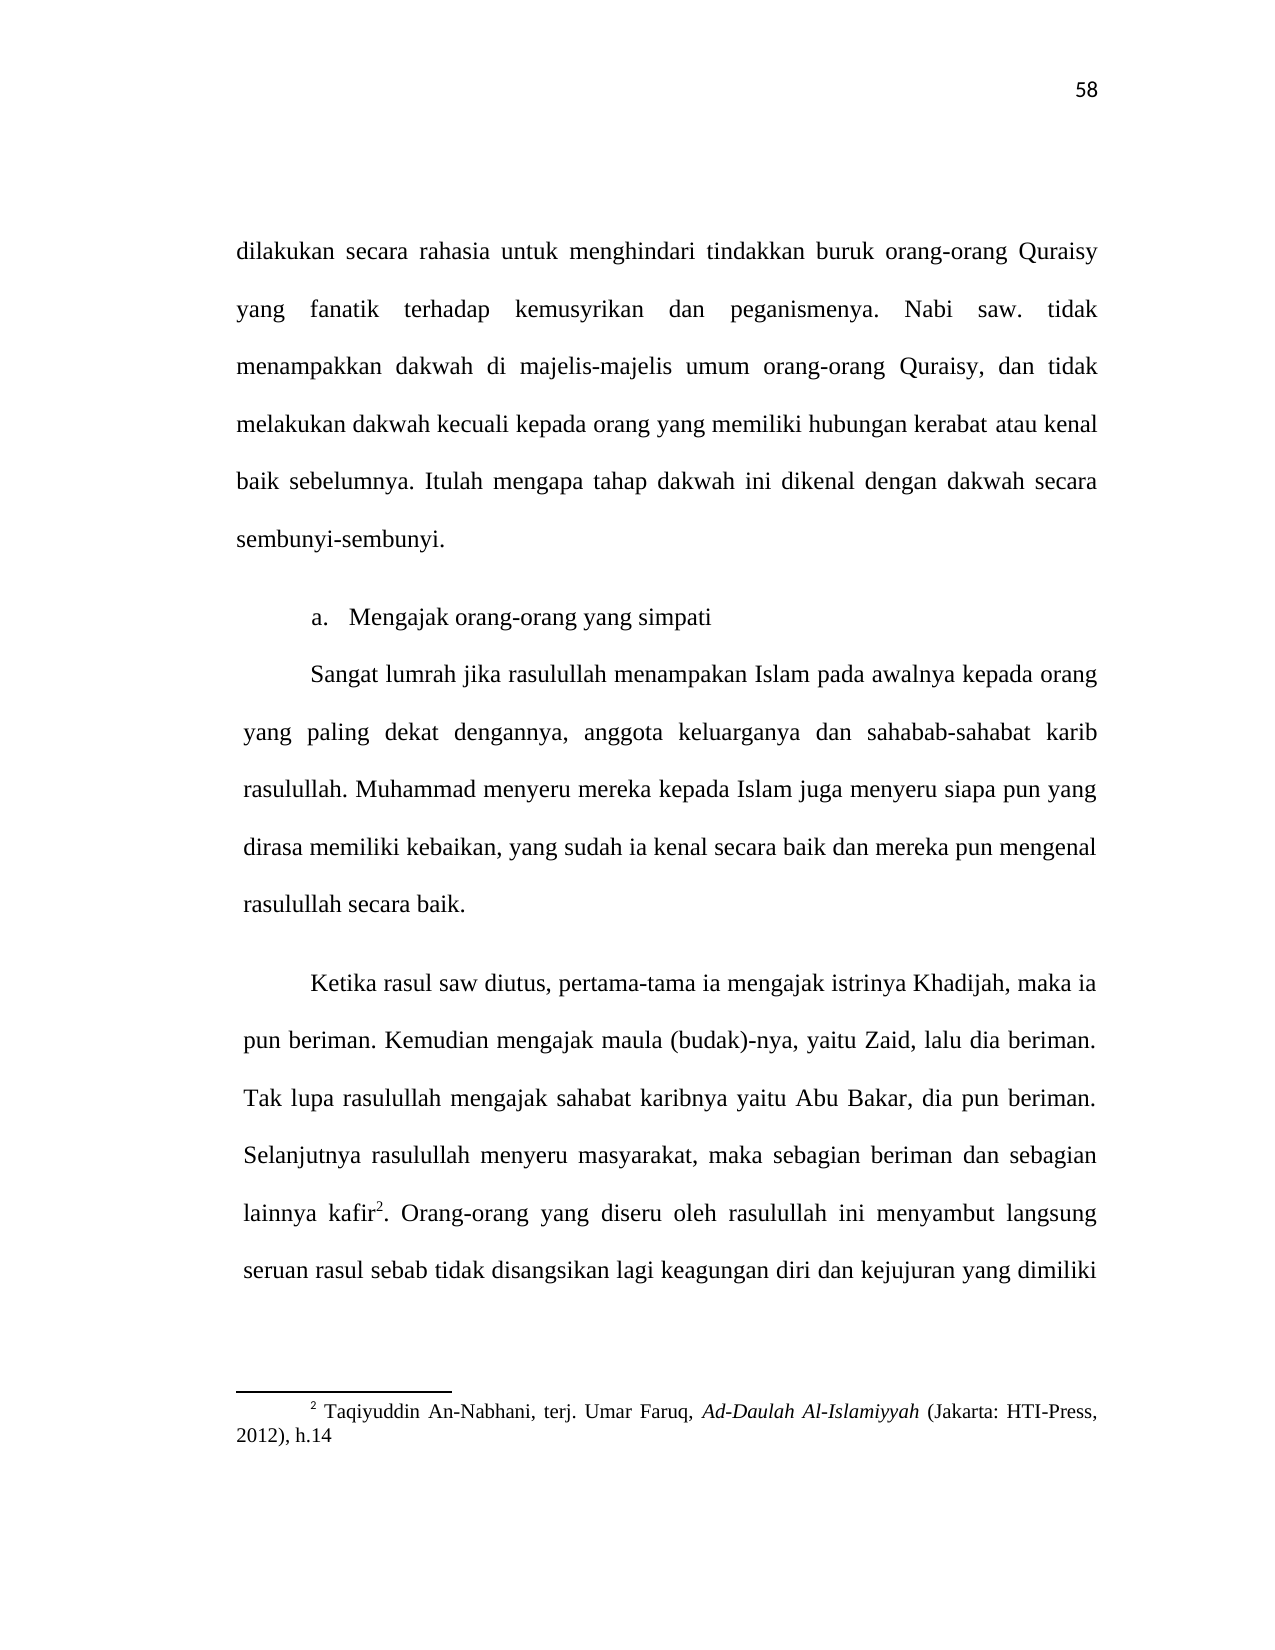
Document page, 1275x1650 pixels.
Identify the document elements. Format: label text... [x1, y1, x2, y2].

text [236, 236, 1098, 552]
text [243, 968, 1098, 1284]
text Sangat lumrah jika rasulullah menampakan Islam pada awalnya kepada orang yang paling dekat dengannya, anggota keluarganya dan sahabab-sahabat karib rasulullah. Muhammad menyeru mereka kepada Islam juga menyeru siapa pun yang dirasa memiliki kebaikan, yang sudah ia kenal secara baik dan mereka pun mengenal rasulullah secara baik. [243, 659, 1098, 918]
list Mengajak orang-orang yang simpati [311, 602, 1098, 631]
